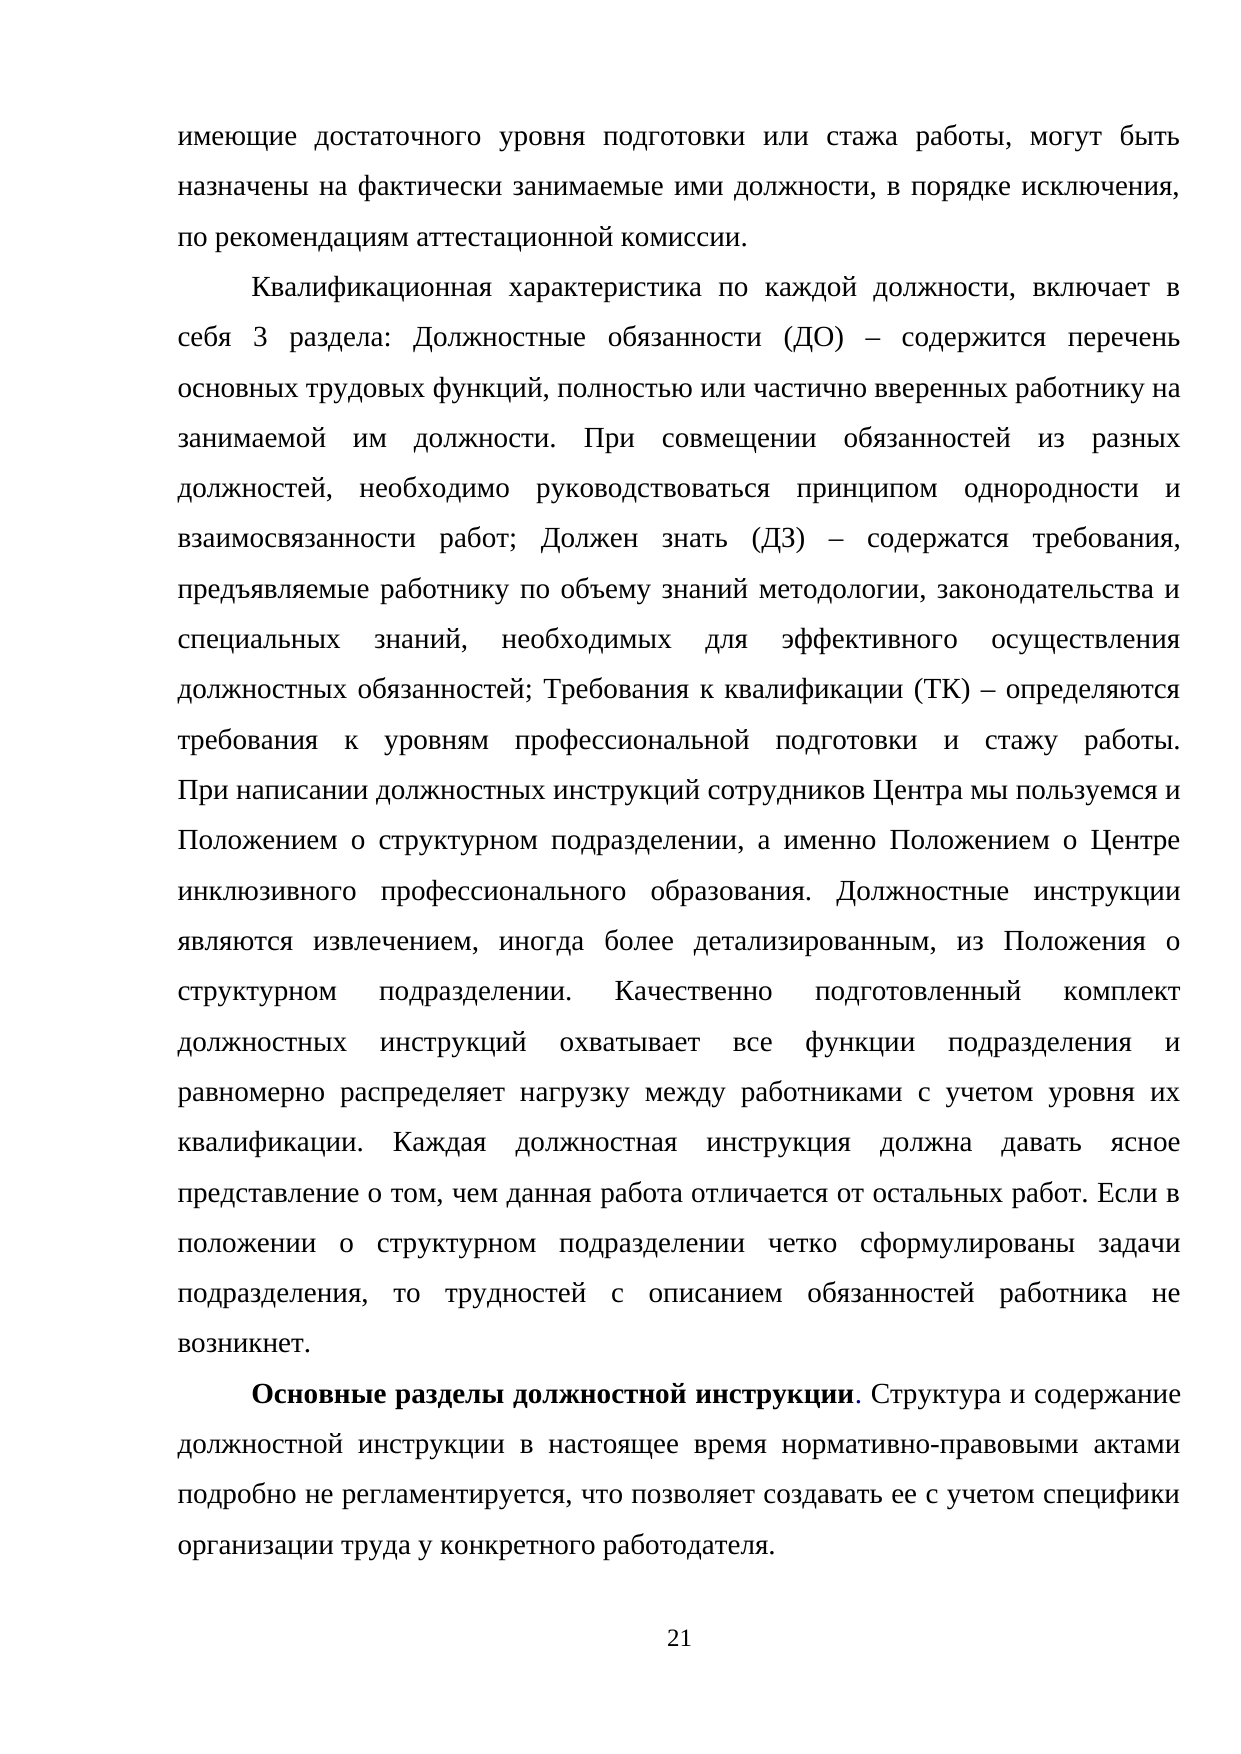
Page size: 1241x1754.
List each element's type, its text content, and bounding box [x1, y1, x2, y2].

text Квалификационная характеристика по каждой должности, включает в себя 3 раздела: Должностные обязанности (ДО) – содержится перечень основных трудовых функций, полностью или частично вверенных работнику на занимаемой им должности. При совмещении обязанностей из разных должностей, необходимо руководствоваться принципом однородности и взаимосвязанности работ; Должен знать (ДЗ) – содержатся требования, предъявляемые работнику по объему знаний методологии, законодательства и специальных знаний, необходимых для эффективного осуществления должностных обязанностей; Требования к квалификации (ТК) – определяются требования к уровням профессиональной подготовки и стажу работы. При написании должностных инструкций сотрудников Центра мы пользуемся и Положением о структурном подразделении, а именно Положением о Центре инклюзивного профессионального образования. Должностные инструкции являются извлечением, иногда более детализированным, из Положения о структурном подразделении. Качественно подготовленный комплект должностных инструкций охватывает все функции подразделения и равномерно распределяет нагрузку между работниками с учетом уровня их квалификации. Каждая должностная инструкция должна давать ясное представление о том, чем данная работа отличается от остальных работ. Если в положении о структурном подразделении четко сформулированы задачи подразделения, то трудностей с описанием обязанностей работника не возникнет. [177, 269, 1181, 1359]
text Основные разделы должностной инструкции. Структура и содержание должностной инструкции в настоящее время нормативно-правовыми актами подробно не регламентируется, что позволяет создавать ее с учетом специфики организации труда у конкретного работодателя. [177, 1376, 1181, 1560]
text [177, 118, 1181, 252]
